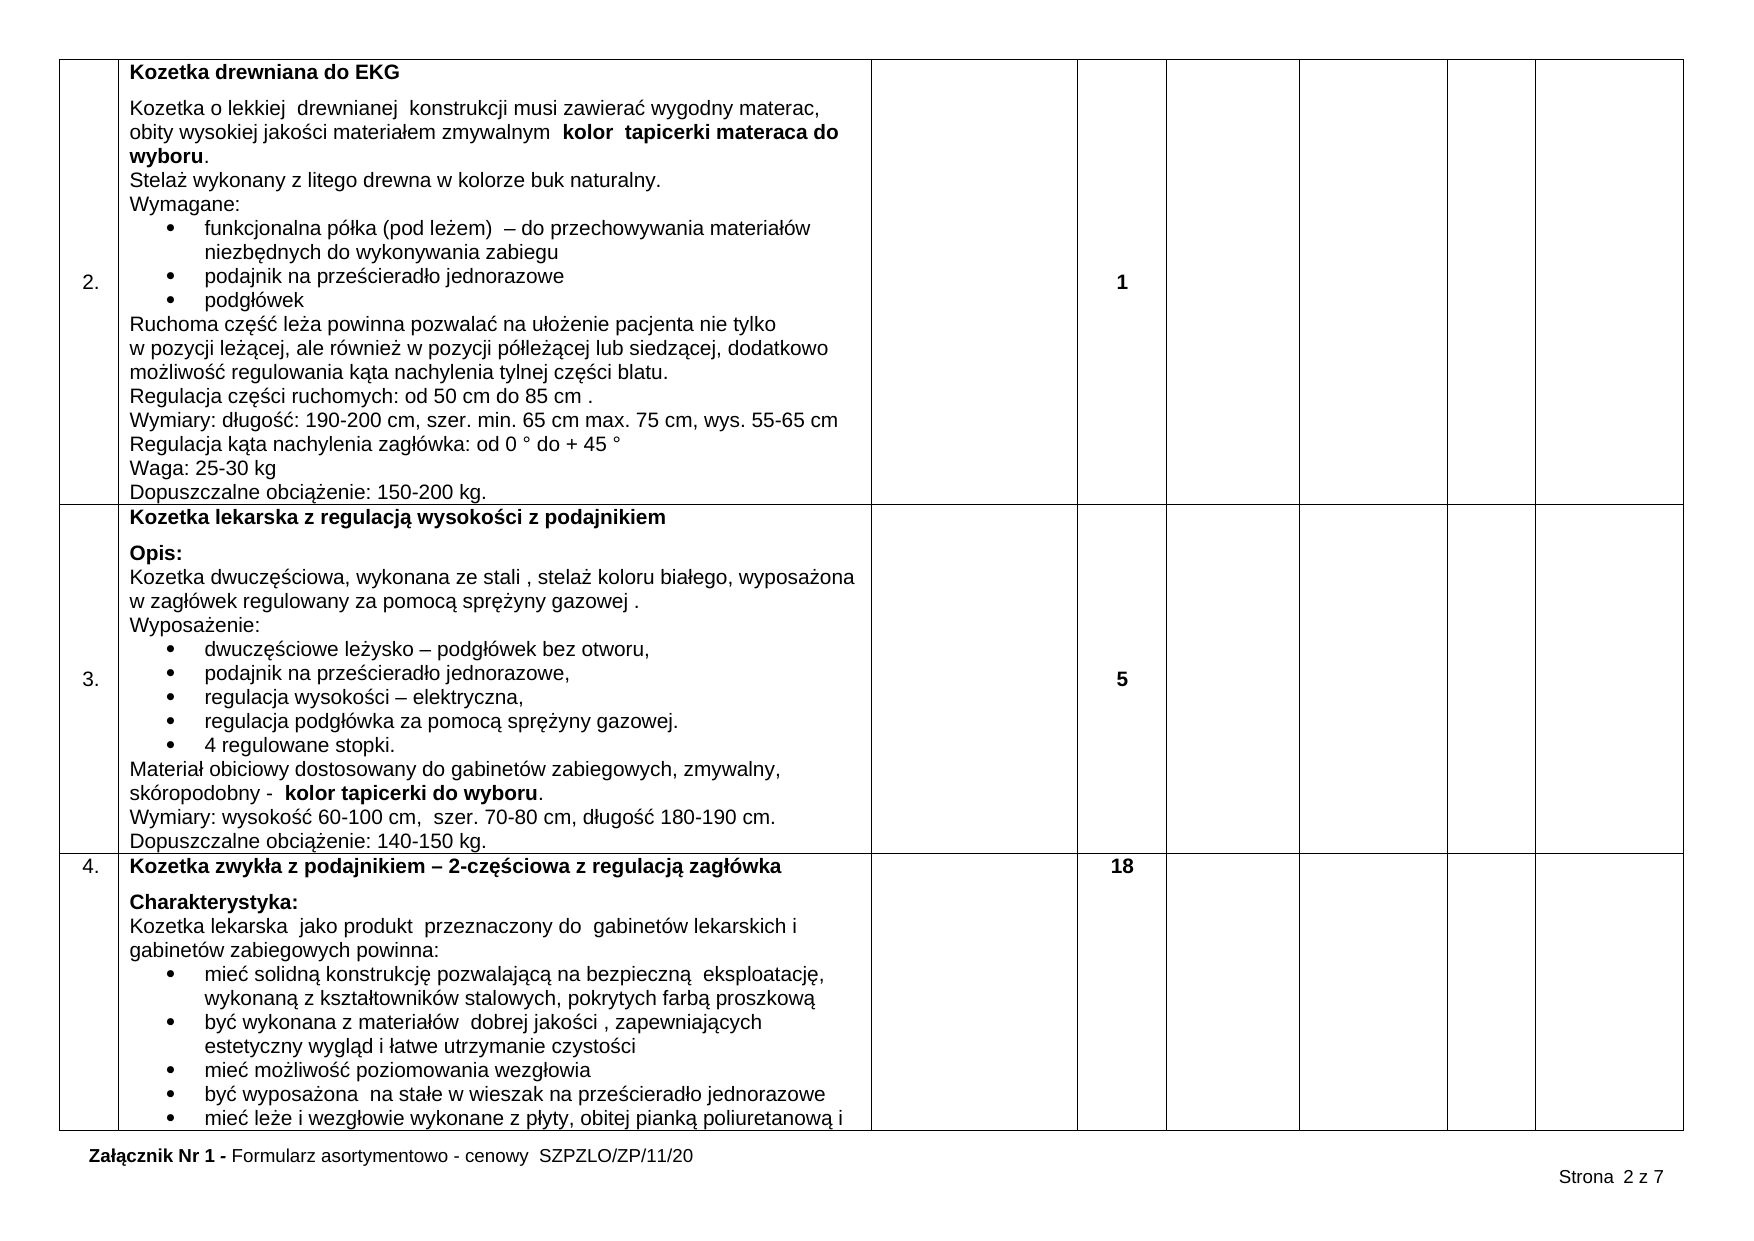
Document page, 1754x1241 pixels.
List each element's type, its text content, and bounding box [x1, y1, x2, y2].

table_cell [1300, 854, 1447, 1130]
table_cell [1167, 505, 1299, 853]
table_cell [872, 505, 1077, 853]
table_cell [1300, 505, 1447, 853]
table_cell [1536, 854, 1683, 1130]
table_cell Kozetka lekarska z regulacją wysokości z podajnikiem Opis: Kozetka dwuczęściowa, wykonana ze stali , stelaż koloru białego, wyposażona w zagłówek regulowany za pomocą sprężyny gazowej . Wyposażenie: dwuczęściowe leżysko – podgłówek bez otworu, podajnik na prześcieradło jednorazowe, regulacja wysokości – elektryczna, regulacja podgłówka za pomocą sprężyny gazowej. 4 regulowane stopki. Materiał obiciowy dostosowany do gabinetów zabiegowych, zmywalny, skóropodobny - kolor tapicerki do wyboru. Wymiary: wysokość 60-100 cm, szer. 70-80 cm, długość 180-190 cm. Dopuszczalne obciążenie: 140-150 kg. [119, 505, 871, 853]
table_cell [1448, 854, 1535, 1130]
table_cell [1167, 60, 1299, 504]
table_cell [1300, 60, 1447, 504]
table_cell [119, 854, 871, 1130]
table_cell 1 [1078, 60, 1166, 504]
table_cell [1536, 505, 1683, 853]
table_cell [1536, 60, 1683, 504]
table_cell [872, 854, 1077, 1130]
table_cell [872, 60, 1077, 504]
table_cell 5 [1078, 505, 1166, 853]
table_cell 18 [1078, 854, 1166, 1130]
table_cell [1448, 505, 1535, 853]
table_cell [60, 854, 118, 1130]
table_cell Kozetka drewniana do EKG Kozetka o lekkiej drewnianej konstrukcji musi zawierać wygodny materac, obity wysokiej jakości materiałem zmywalnym kolor tapicerki materaca do wyboru. Stelaż wykonany z litego drewna w kolorze buk naturalny. Wymagane: funkcjonalna półka (pod leżem) – do przechowywania materiałów niezbędnych do wykonywania zabiegu podajnik na prześcieradło jednorazowe podgłówek Ruchoma część leża powinna pozwalać na ułożenie pacjenta nie tylko w pozycji leżącej, ale również w pozycji półleżącej lub siedzącej, dodatkowo możliwość regulowania kąta nachylenia tylnej części blatu. Regulacja części ruchomych: od 50 cm do 85 cm . Wymiary: długość: 190-200 cm, szer. min. 65 cm max. 75 cm, wys. 55-65 cm Regulacja kąta nachylenia zagłówka: od 0 ° do + 45 ° Waga: 25-30 kg Dopuszczalne obciążenie: 150-200 kg. [119, 60, 871, 504]
table_cell [60, 505, 118, 853]
table_cell [60, 60, 118, 504]
table_cell [1448, 60, 1535, 504]
table_cell [1167, 854, 1299, 1130]
